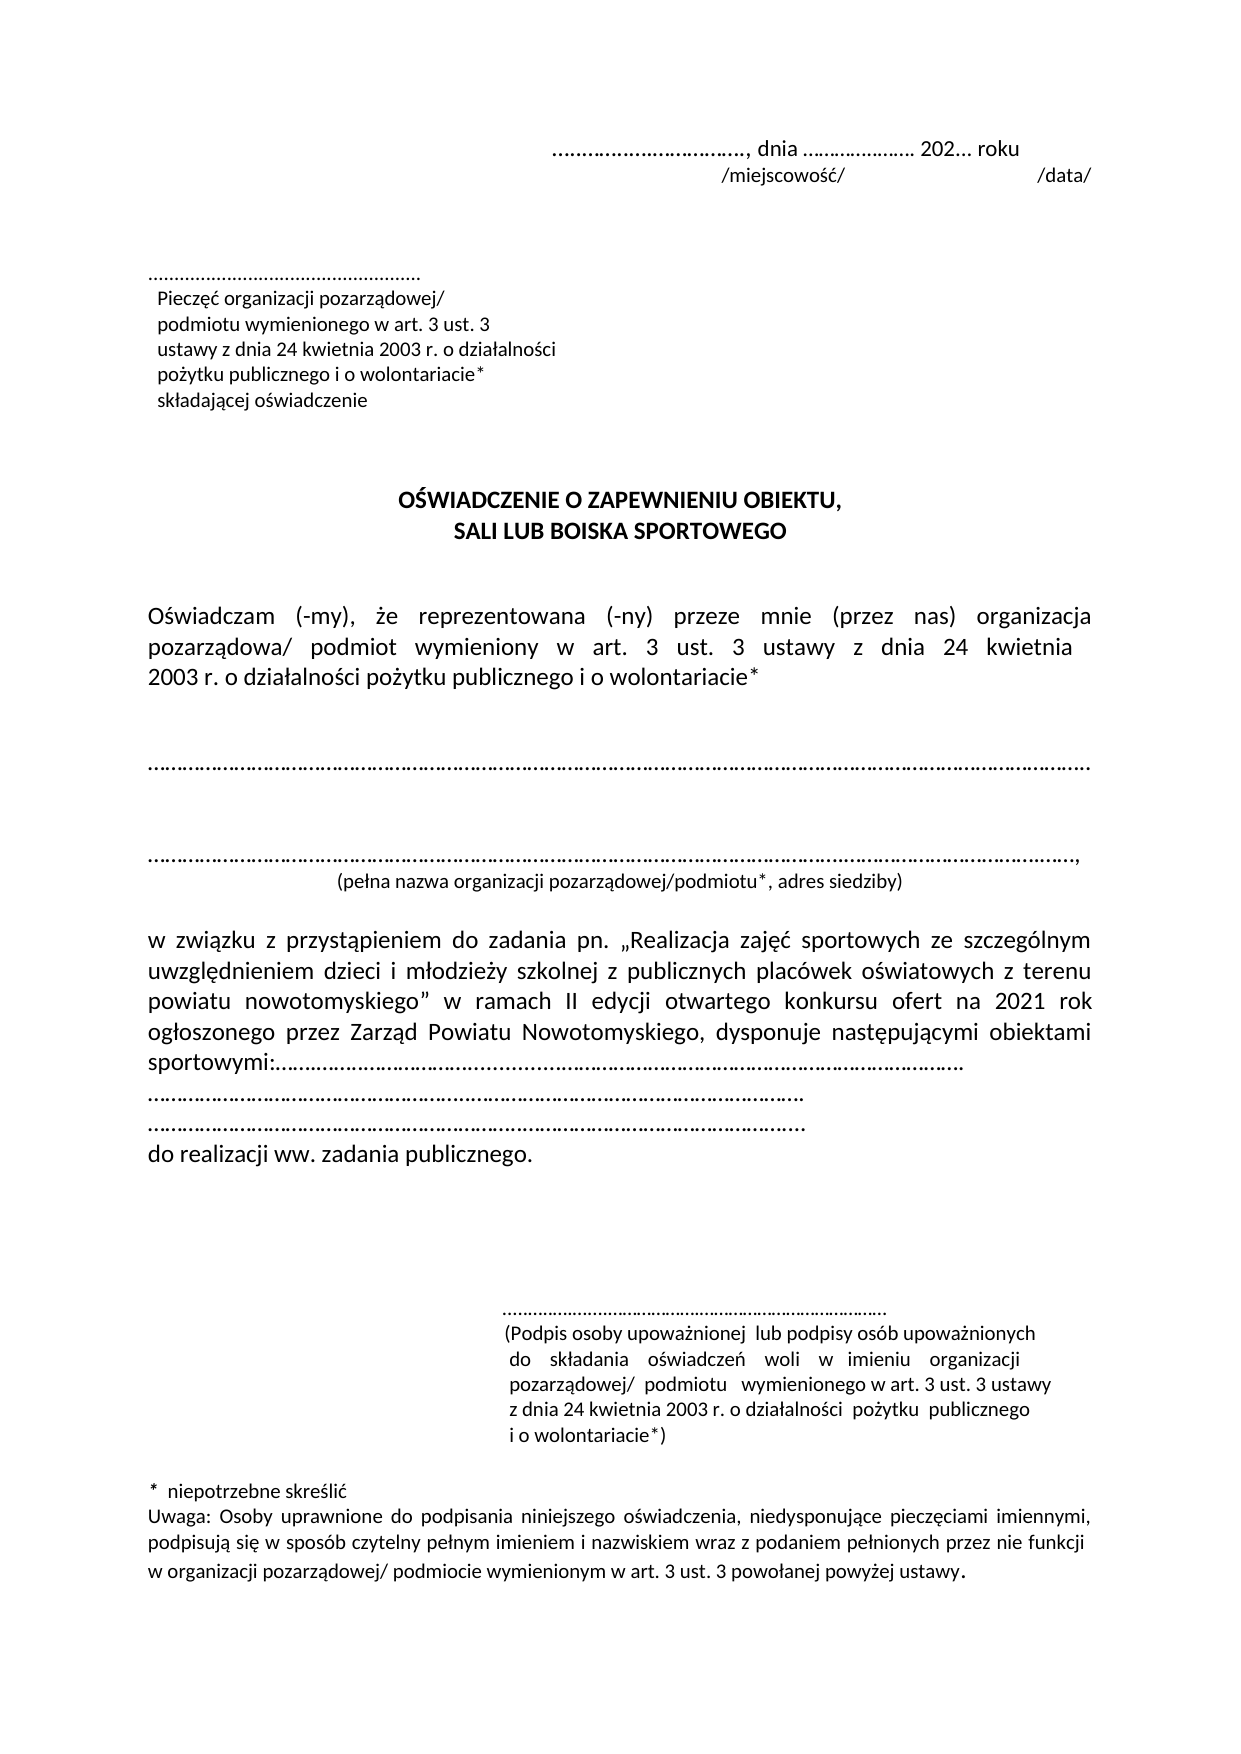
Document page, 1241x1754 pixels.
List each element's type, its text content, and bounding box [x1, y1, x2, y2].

text .................................................... [148, 260, 1093, 285]
text (Podpis osoby upoważnionej lub podpisy osób upoważnionych do składania oświadczeń woli w imieniu organizacji [148, 1320, 1093, 1371]
text * niepotrzebne skreślić [148, 1478, 1093, 1503]
text ustawy z dnia 24 kwietnia 2003 r. o działalności [148, 336, 1093, 362]
text .....…..….…....……………….………………………………… [221, 1295, 1093, 1320]
text Pieczęć organizacji pozarządowej/ [148, 285, 1093, 311]
text (pełna nazwa organizacji pozarządowej/podmiotu*, adres siedziby) [148, 868, 1093, 894]
text OŚWIADCZENIE O ZAPEWNIENIU OBIEKTU, [148, 484, 1093, 515]
text podmiotu wymienionego w art. 3 ust. 3 [148, 311, 1093, 336]
text ………………………………………………………………………………………………………….…………………………….……, [148, 838, 1093, 868]
text Oświadczam (-my), że reprezentowana (-ny) przeze mnie (przez nas) organizacja pozarządowa/ podmiot wymieniony w art. 3 ust. 3 ustawy z dnia 24 kwietnia 2003 r. o działalności pożytku publicznego i o wolontariacie* [148, 600, 1093, 692]
text pozarządowej/ podmiotu wymienionego w art. 3 ust. 3 ustawy z dnia 24 kwietnia 2003 r. o działalności pożytku publicznego i o wolontariacie*) [148, 1371, 1093, 1447]
text SALI LUB BOISKA SPORTOWEGO [148, 515, 1093, 546]
text składającej oświadczenie [148, 387, 1093, 412]
text do realizacji ww. zadania publicznego. [148, 1138, 1093, 1168]
text w związku z przystąpieniem do zadania pn. „Realizacja zajęć sportowych ze szczególnym uwzględnieniem dzieci i młodzieży szkolnej z publicznych placówek oświatowych z terenu powiatu nowotomyskiego” w ramach II edycji otwartego konkursu ofert na 2021 rok ogłoszonego przez Zarząd Powiatu Nowotomyskiego, dysponuje następującymi obiektami sportowymi:…….……..………………...............…………………………………………………………….………………………………………………..………………………………………………….………………………………………………………..……………………………………….... [148, 924, 1093, 1138]
text …..……..….……………., dnia …………..……. 202... roku /miejscowość/ /data/ [148, 103, 1093, 188]
text ……………………………………………………………………………………………………………………………………………….. [148, 746, 1093, 777]
text Uwaga: Osoby uprawnione do podpisania niniejszego oświadczenia, niedysponujące pieczęciami imiennymi, podpisują się w sposób czytelny pełnym imieniem i nazwiskiem wraz z podaniem pełnionych przez nie funkcji w organizacji pozarządowej/ podmiocie wymienionym w art. 3 ust. 3 powołanej powyżej ustawy. [148, 1503, 1093, 1585]
text pożytku publicznego i o wolontariacie* [148, 362, 1093, 387]
